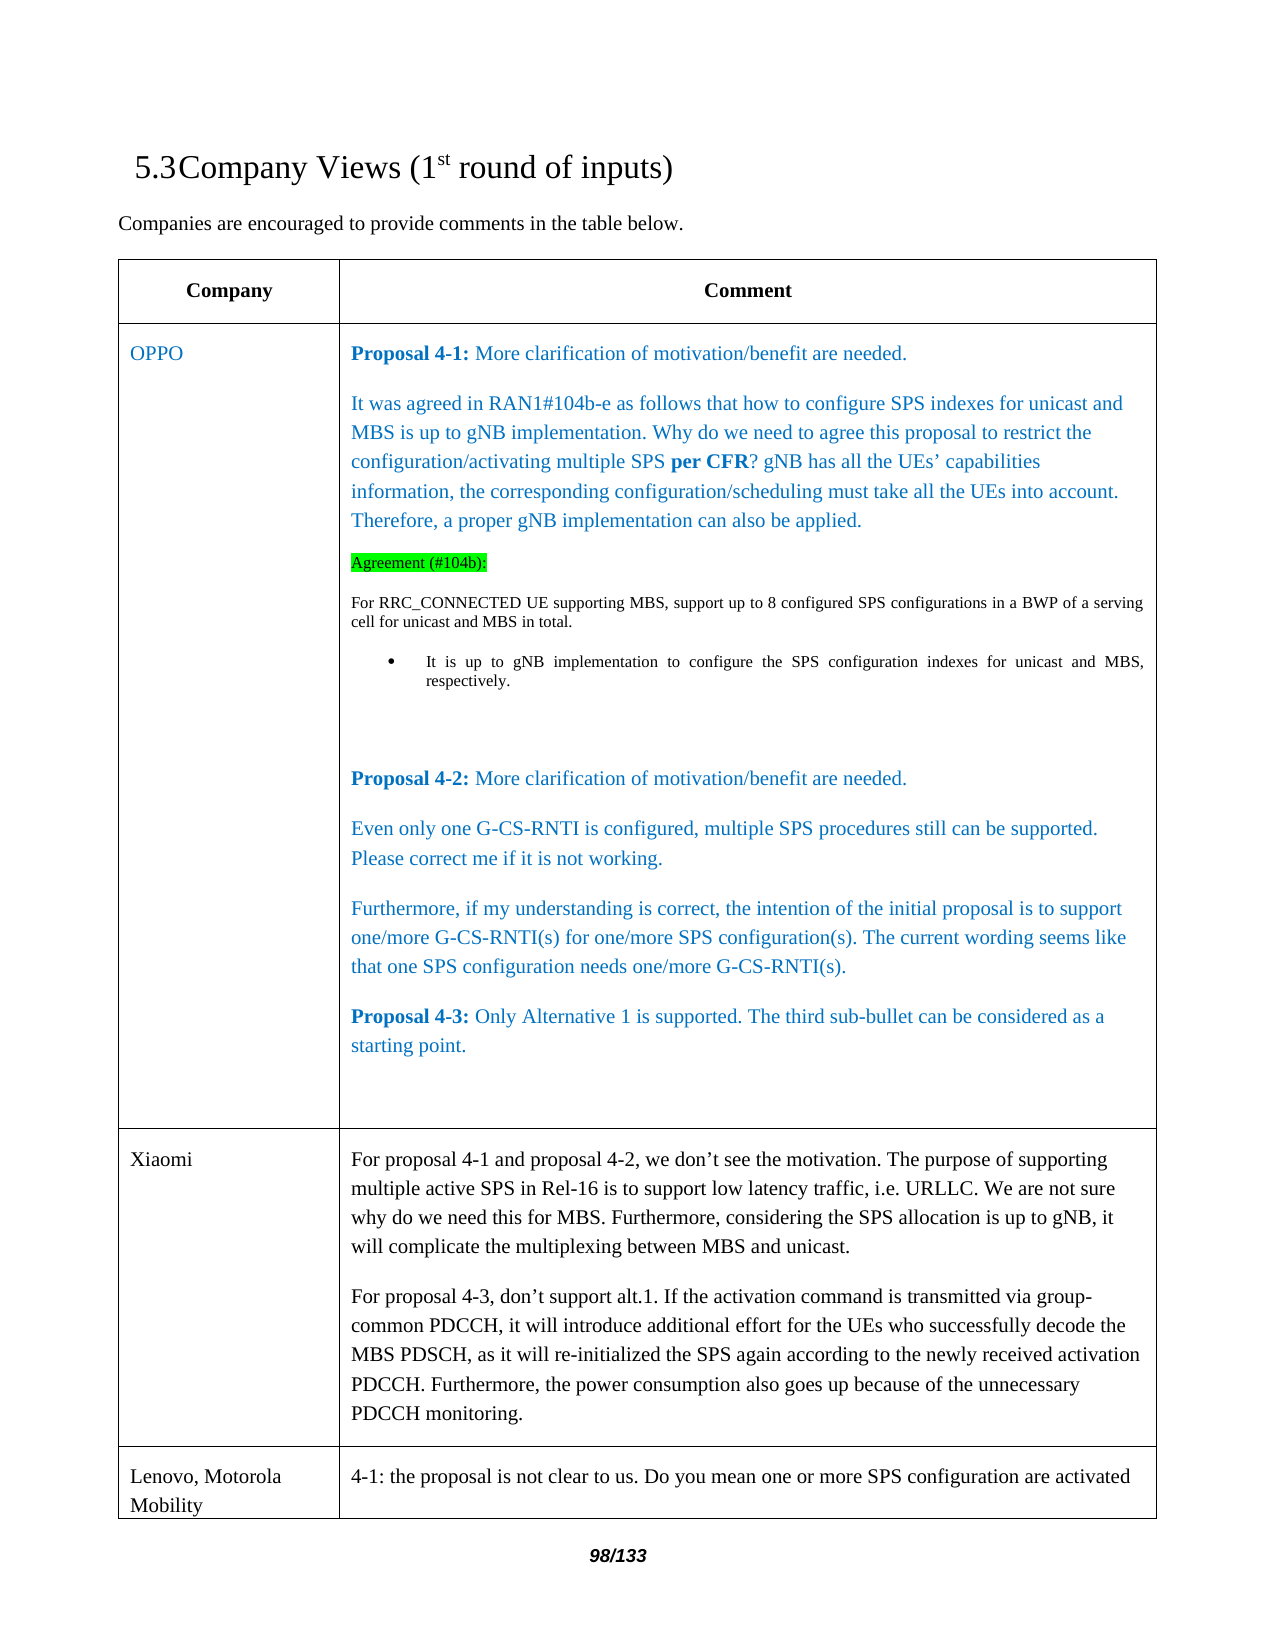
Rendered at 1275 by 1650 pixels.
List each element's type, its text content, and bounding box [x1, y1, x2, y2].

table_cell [119, 1447, 339, 1517]
table_cell For proposal 4-1 and proposal 4-2, we don’t see the motivation. The purpose of supporting multiple active SPS in Rel-16 is to support low latency traffic, i.e. URLLC. We are not sure why do we need this for MBS. Furthermore, considering the SPS allocation is up to gNB, it will complicate the multiplexing between MBS and unicast. For proposal 4-3, don’t support alt.1. If the activation command is transmitted via group-common PDCCH, it will introduce additional effort for the UEs who successfully decode the MBS PDSCH, as it will re-initialized the SPS again according to the newly received activation PDCCH. Furthermore, the power consumption also goes up because of the unnecessary PDCCH monitoring. [340, 1129, 1156, 1446]
table_header Company [119, 260, 339, 322]
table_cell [340, 1447, 1156, 1517]
table_header Comment [340, 260, 1156, 322]
table_cell Proposal 4-1: More clarification of motivation/benefit are needed. It was agreed in RAN1#104b-e as follows that how to configure SPS indexes for unicast and MBS is up to gNB implementation. Why do we need to agree this proposal to restrict the configuration/activating multiple SPS per CFR? gNB has all the UEs’ capabilities information, the corresponding configuration/scheduling must take all the UEs into account. Therefore, a proper gNB implementation can also be applied. Agreement (#104b): For RRC_CONNECTED UE supporting MBS, support up to 8 configured SPS configurations in a BWP of a serving cell for unicast and MBS in total. It is up to gNB implementation to configure the SPS configuration indexes for unicast and MBS, respectively. Proposal 4-2: More clarification of motivation/benefit are needed. Even only one G-CS-RNTI is configured, multiple SPS procedures still can be supported. Please correct me if it is not working. Furthermore, if my understanding is correct, the intention of the initial proposal is to support one/more G-CS-RNTI(s) for one/more SPS configuration(s). The current wording seems like that one SPS configuration needs one/more G-CS-RNTI(s). Proposal 4-3: Only Alternative 1 is supported. The third sub-bullet can be considered as a starting point. [340, 324, 1156, 1128]
text Companies are encouraged to provide comments in the table below. [118, 211, 1157, 234]
subtitle Company Views (1st round of inputs) [134, 148, 1157, 186]
table_cell Xiaomi [119, 1129, 339, 1446]
table_cell OPPO [119, 324, 339, 1128]
